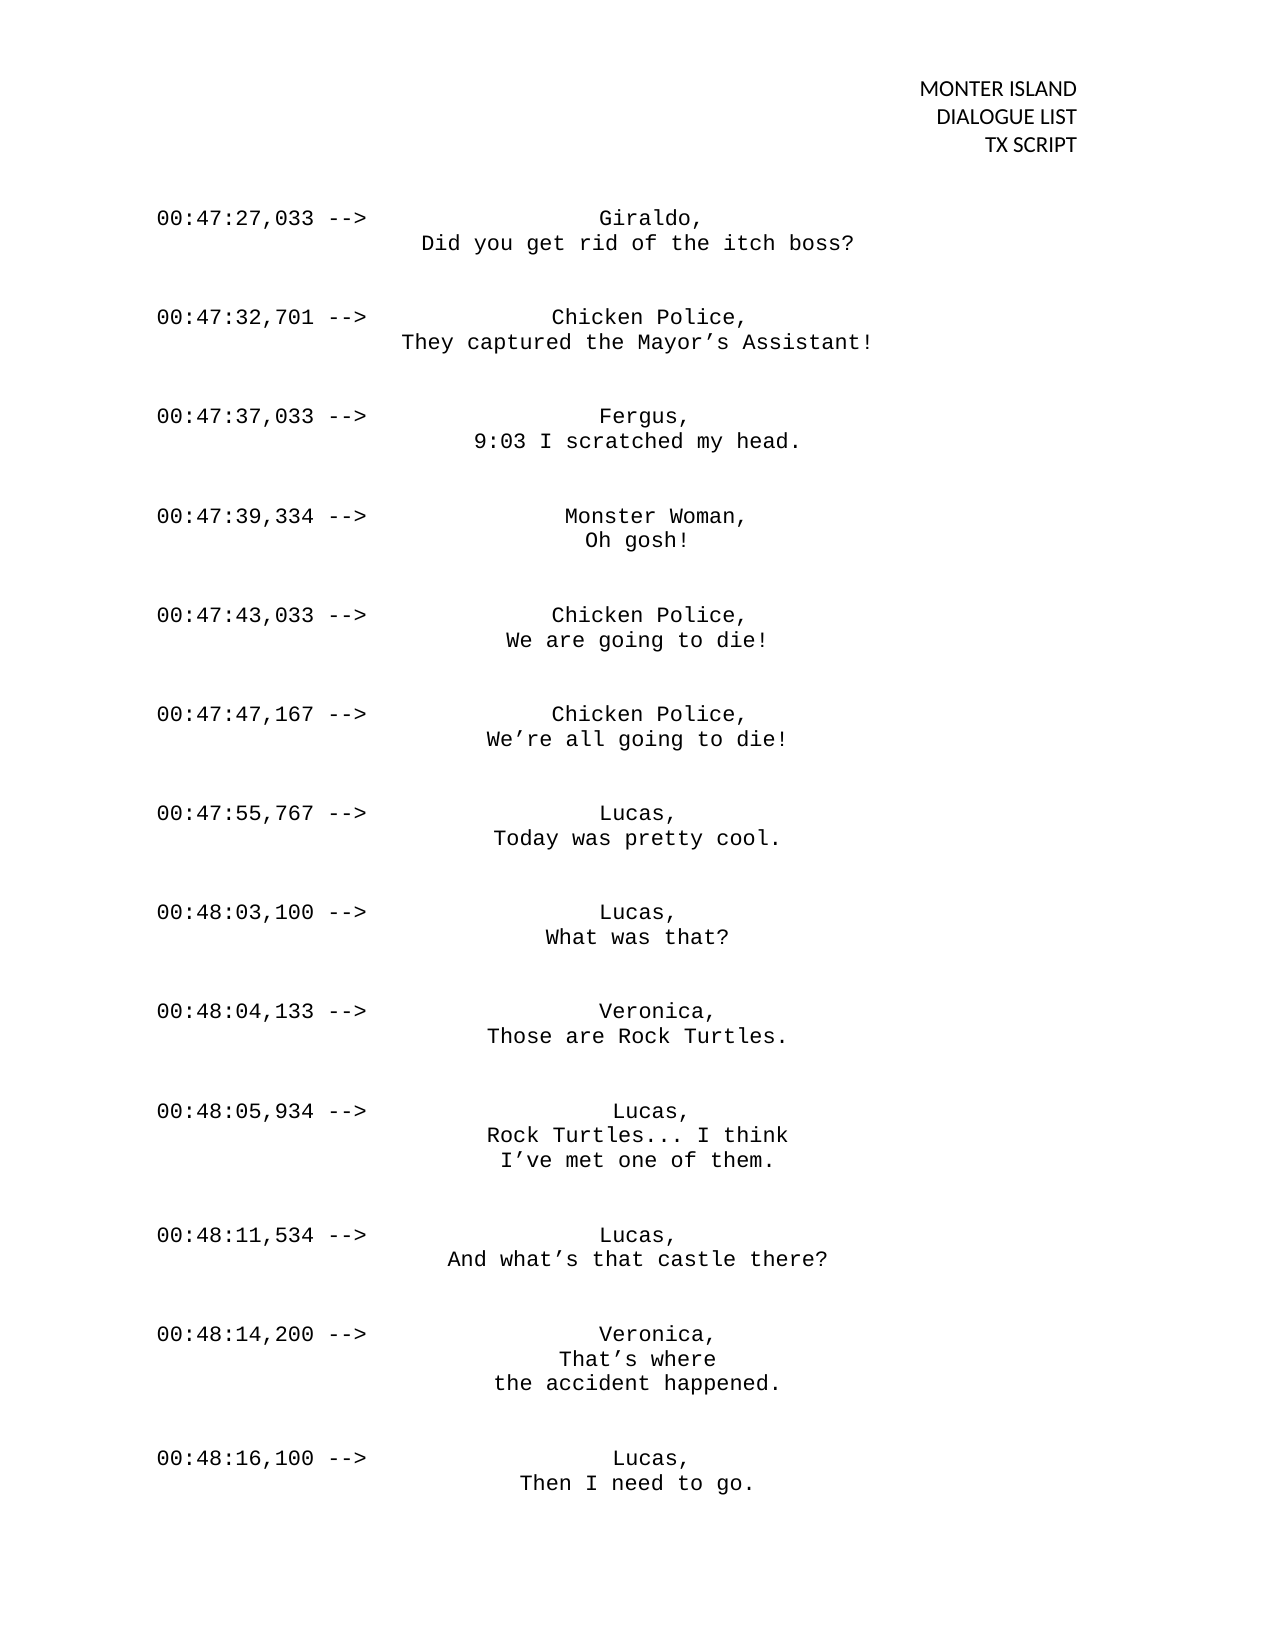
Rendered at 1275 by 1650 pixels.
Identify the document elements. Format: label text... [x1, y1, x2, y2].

text 00:48:04,133 --> Veronica, [156, 1001, 1118, 1026]
text 00:48:14,200 --> Veronica, [156, 1323, 1118, 1348]
text Those are Rock Turtles. [156, 1026, 1118, 1050]
text What was that? [156, 926, 1118, 951]
text 00:48:03,100 --> Lucas, [156, 902, 1118, 926]
text 00:47:32,701 --> Chicken Police, [156, 307, 1118, 331]
text Today was pretty cool. [156, 827, 1118, 852]
text 00:47:27,033 --> Giraldo, [156, 207, 1118, 232]
text Did you get rid of the itch boss? [156, 232, 1118, 257]
text 9:03 I scratched my head. [156, 431, 1118, 455]
text Oh gosh! [156, 530, 1118, 554]
text We’re all going to die! [156, 728, 1118, 753]
text 00:47:37,033 --> Fergus, [156, 406, 1118, 431]
text They captured the Mayor’s Assistant! [156, 331, 1118, 356]
text 00:47:55,767 --> Lucas, [156, 802, 1118, 827]
text That’s where [156, 1348, 1118, 1373]
text 00:48:05,934 --> Lucas, [156, 1100, 1118, 1125]
text Rock Turtles... I think [156, 1125, 1118, 1149]
text 00:48:11,534 --> Lucas, [156, 1224, 1118, 1249]
text 00:48:16,100 --> Lucas, [156, 1447, 1118, 1472]
text 00:47:43,033 --> Chicken Police, [156, 604, 1118, 629]
text Then I need to go. [156, 1472, 1118, 1497]
text the accident happened. [156, 1373, 1118, 1397]
text 00:47:47,167 --> Chicken Police, [156, 703, 1118, 728]
text 00:47:39,334 --> Monster Woman, [156, 505, 1118, 530]
text We are going to die! [156, 629, 1118, 654]
text I’ve met one of them. [156, 1149, 1118, 1174]
text And what’s that castle there? [156, 1249, 1118, 1273]
